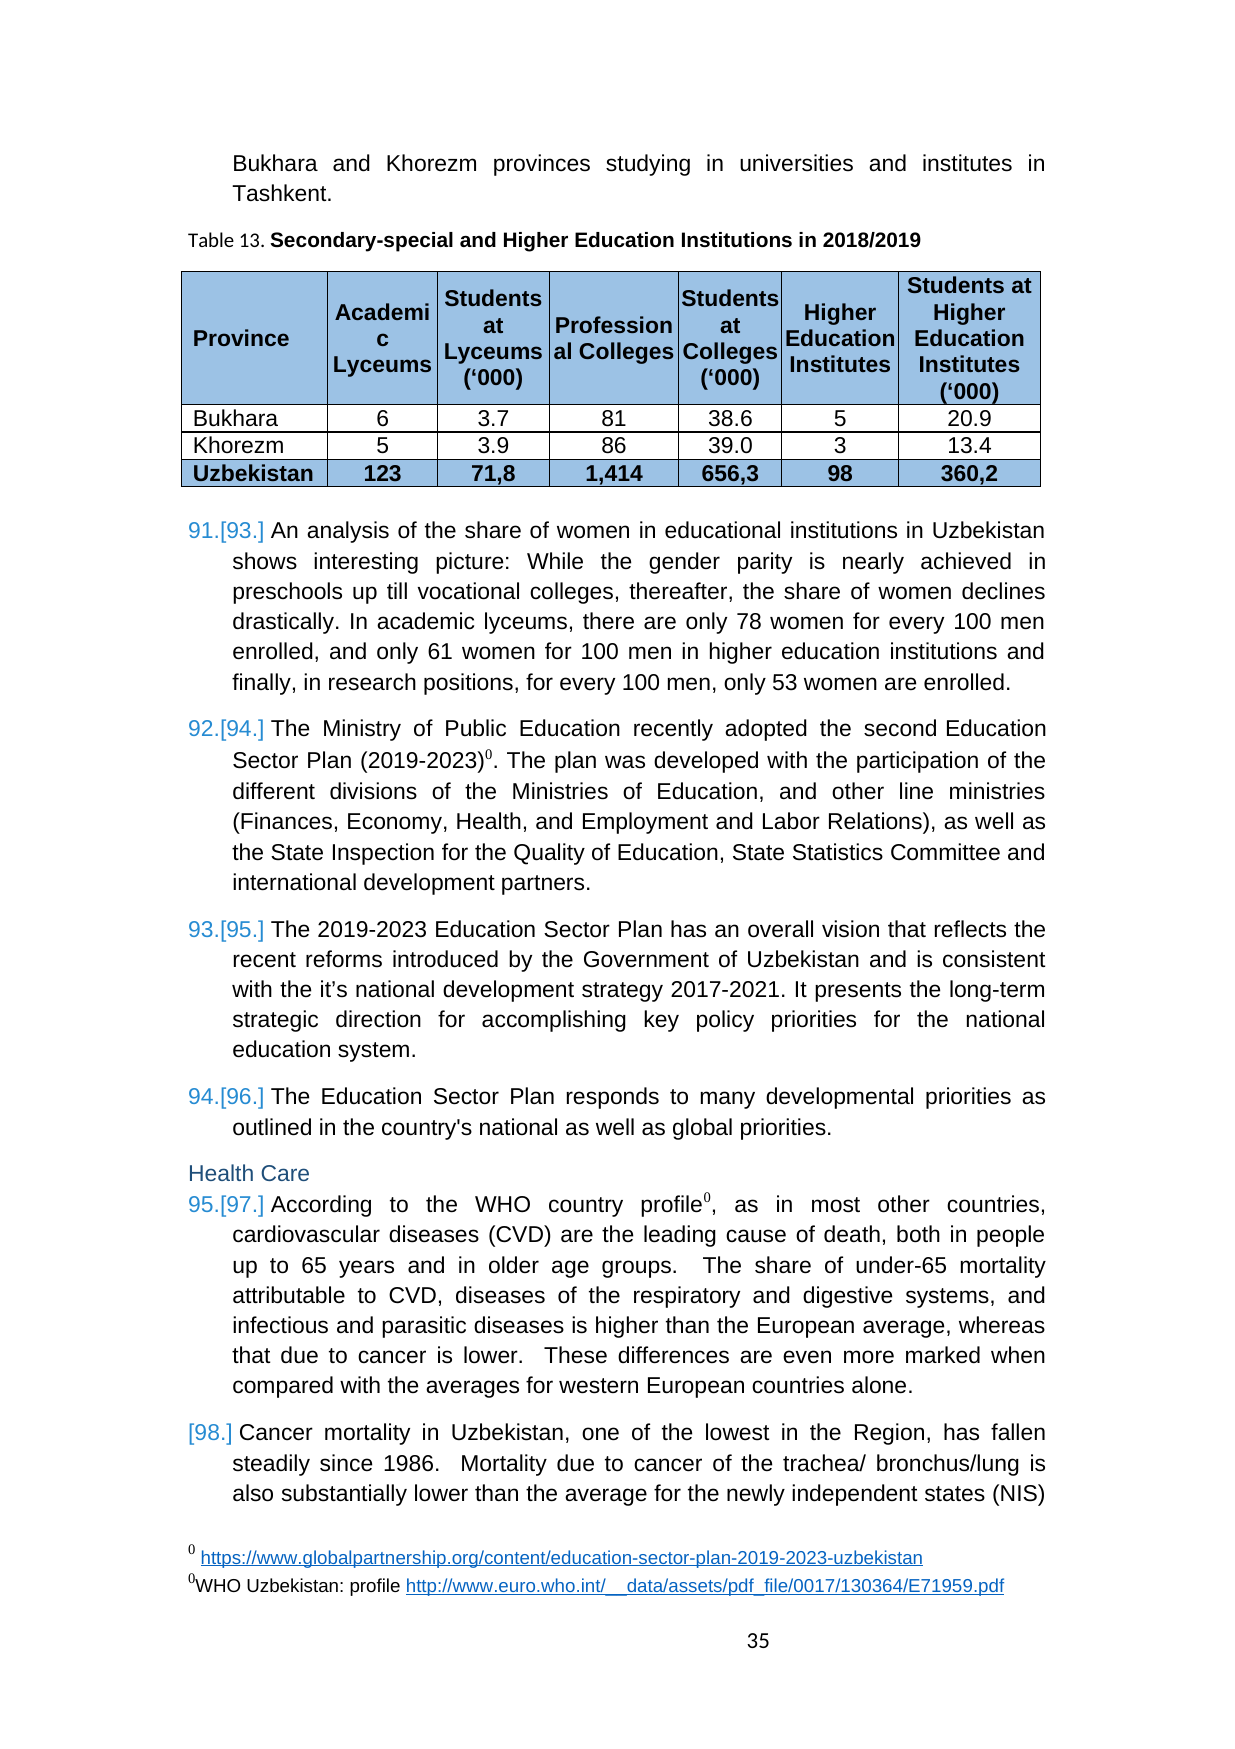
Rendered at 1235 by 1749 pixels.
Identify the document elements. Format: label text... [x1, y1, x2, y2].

table_header Students at Colleges (‘000) [679, 272, 781, 404]
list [188, 1419, 1047, 1506]
table_cell Uzbekistan [182, 460, 327, 486]
table_cell 3.7 [438, 405, 549, 431]
table_cell 81 [550, 405, 678, 431]
text Table 13. Secondary-special and Higher Education Institutions in 2018/2019 [188, 227, 1047, 252]
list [188, 150, 1047, 207]
table_header Students at Higher Education Institutes (‘000) [899, 272, 1040, 404]
table_cell 13.4 [899, 433, 1040, 459]
list An analysis of the share of women in educational institutions in Uzbekistan shows interesting picture: While the gender parity is nearly achieved in preschools up till vocational colleges, thereafter, the share of women declines drastically. In academic lyceums, there are only 78 women for every 100 men enrolled, and only 61 women for 100 men in higher education institutions and finally, in research positions, for every 100 men, only 53 women are enrolled. [188, 517, 1047, 695]
table_cell 38.6 [679, 405, 781, 431]
table_cell Khorezm [182, 433, 327, 459]
table_cell 3.9 [438, 433, 549, 459]
table_cell 71,8 [438, 460, 549, 486]
subtitle Health Care [188, 1160, 1047, 1187]
table_cell 3 [782, 433, 898, 459]
table_cell 123 [328, 460, 437, 486]
table_header Academic Lyceums [328, 272, 437, 404]
table_cell Bukhara [182, 405, 327, 431]
table_cell 39.0 [679, 433, 781, 459]
list The Education Sector Plan responds to many developmental priorities as outlined in the country's national as well as global priorities. [188, 1083, 1047, 1140]
table_cell 5 [328, 433, 437, 459]
table_cell 656,3 [679, 460, 781, 486]
table_header Students at Lyceums (‘000) [438, 272, 549, 404]
list The Ministry of Public Education recently adopted the second Education Sector Plan (2019-2023). The plan was developed with the participation of the different divisions of the Ministries of Education, and other line ministries (Finances, Economy, Health, and Employment and Labor Relations), as well as the State Inspection for the Quality of Education, State Statistics Committee and international development partners. [188, 715, 1047, 895]
list According to the WHO country profile, as in most other countries, cardiovascular diseases (CVD) are the leading cause of death, both in people up to 65 years and in older age groups. The share of under-65 mortality attributable to CVD, diseases of the respiratory and digestive systems, and infectious and parasitic diseases is higher than the European average, whereas that due to cancer is lower. These differences are even more marked when compared with the averages for western European countries alone. [188, 1189, 1047, 1399]
table_cell 6 [328, 405, 437, 431]
table_cell 360,2 [899, 460, 1040, 486]
table_cell 86 [550, 433, 678, 459]
table_cell 5 [782, 405, 898, 431]
table_cell 20.9 [899, 405, 1040, 431]
table_cell 98 [782, 460, 898, 486]
table_header Higher Education Institutes [782, 272, 898, 404]
table_header Province [182, 272, 327, 404]
table_cell 1,414 [550, 460, 678, 486]
table_header Professional Colleges [550, 272, 678, 404]
list The 2019-2023 Education Sector Plan has an overall vision that reflects the recent reforms introduced by the Government of Uzbekistan and is consistent with the it’s national development strategy 2017-2021. It presents the long-term strategic direction for accomplishing key policy priorities for the national education system. [188, 916, 1047, 1063]
